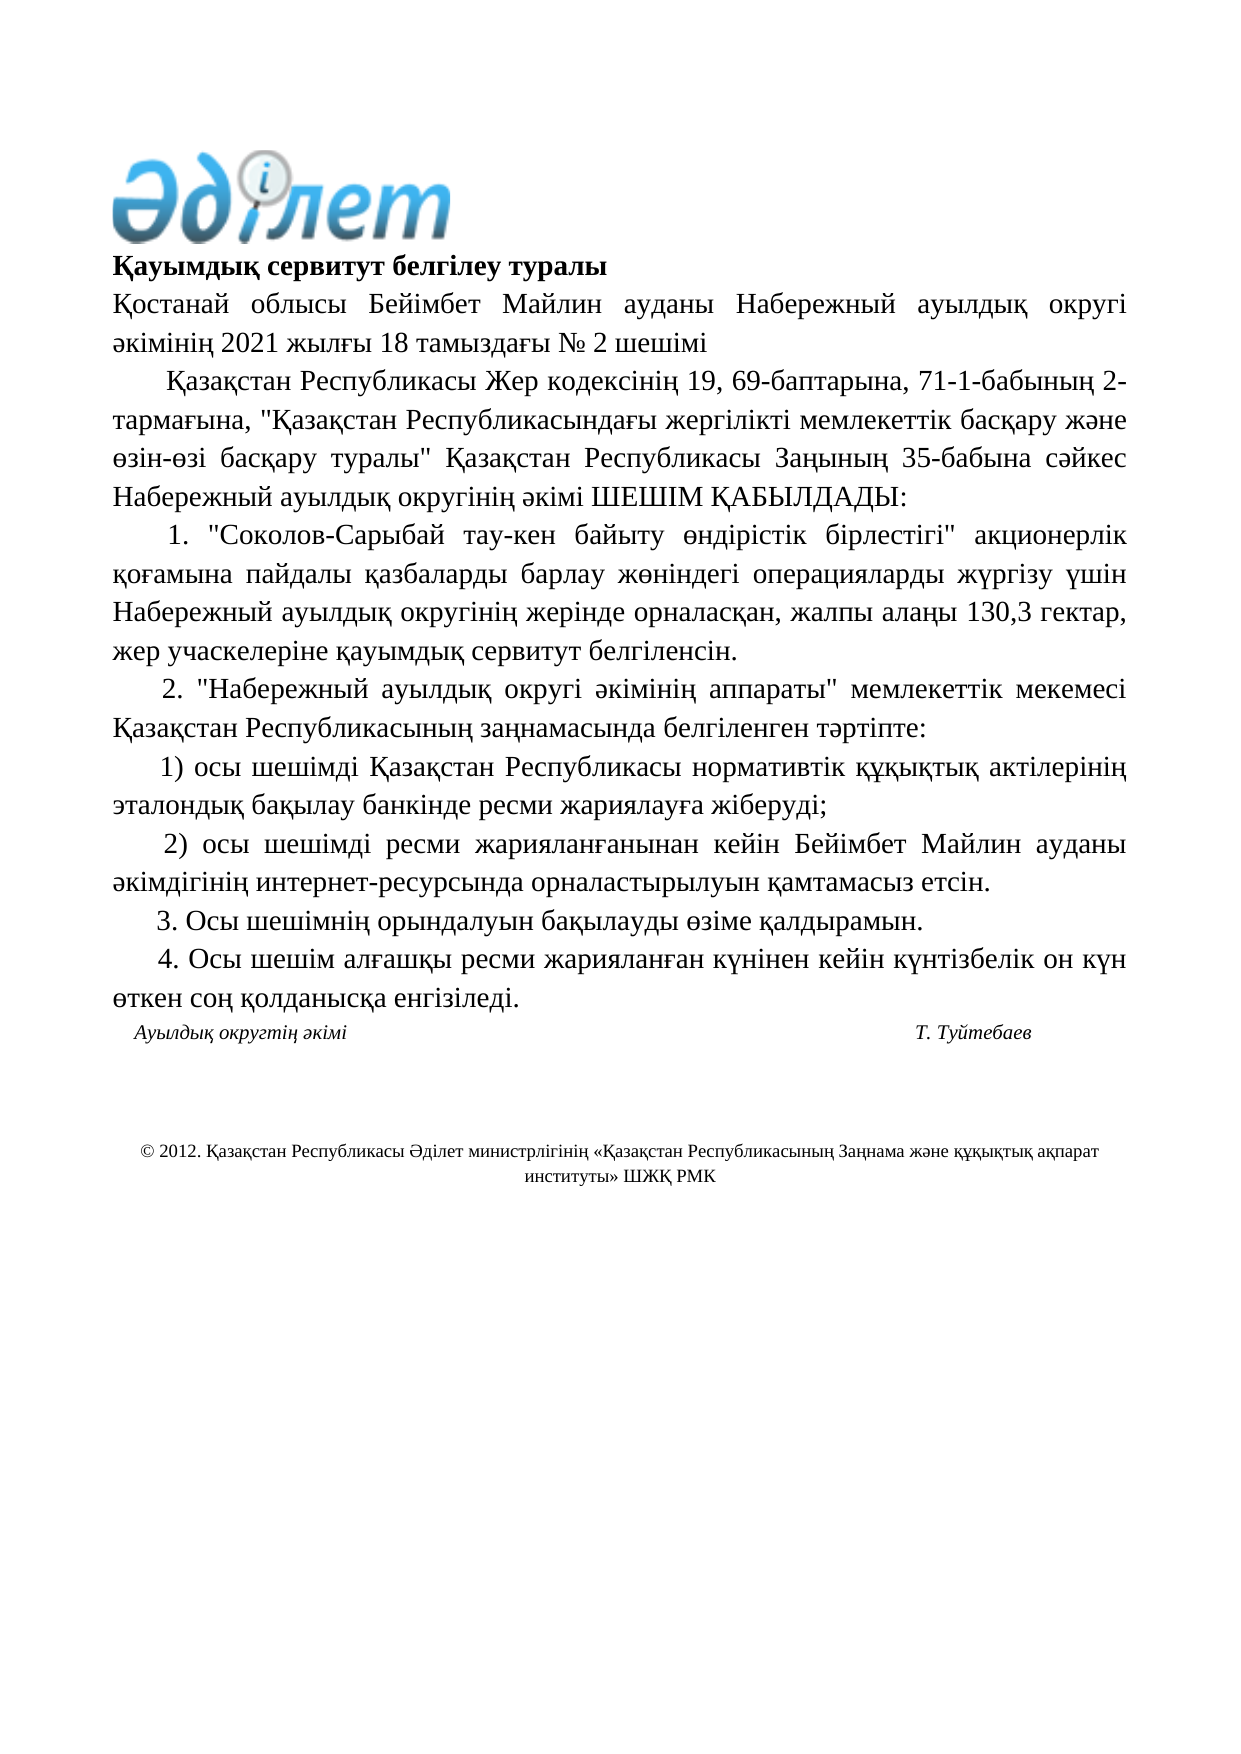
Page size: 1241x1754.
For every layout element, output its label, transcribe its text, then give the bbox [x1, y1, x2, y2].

text 1) осы шешімді Қазақстан Республикасы нормативтік құқықтық актілерінің эталондық бақылау банкінде ресми жариялауға жіберуді; [112, 749, 1128, 821]
text Қостанай облысы Бейімбет Майлин ауданы Набережный ауылдық округі әкімінің 2021 жылғы 18 тамыздағы № 2 шешімі [112, 286, 1128, 358]
text 2. "Набережный ауылдық округі әкімінің аппараты" мемлекеттік мекемесі Қазақстан Республикасының заңнамасында белгіленген тәртіпте: [112, 672, 1128, 744]
table_header Ауылдық округтің әкімі [101, 1019, 913, 1049]
text 2) осы шешімді ресми жарияланғанынан кейін Бейімбет Майлин ауданы әкімдігінің интернет-ресурсында орналастырылуын қамтамасыз етсін. [112, 826, 1128, 898]
text 1. "Соколов-Сарыбай тау-кен байыту өндірістік бірлестігі" акционерлік қоғамына пайдалы қазбаларды барлау жөніндегі операцияларды жүргізу үшін Набережный ауылдық округінің жерінде орналасқан, жалпы алаңы 130,3 гектар, жер учаскелеріне қауымдық сервитут белгіленсін. [112, 517, 1128, 667]
text Қауымдық сервитут белгілеу туралы [112, 248, 1128, 281]
picture [112, 150, 451, 244]
table_header Т. Туйтебаев [913, 1019, 1240, 1049]
text 4. Осы шешім алғашқы ресми жарияланған күнінен кейін күнтізбелік он күн өткен соң қолданысқа енгізіледі. [112, 941, 1128, 1013]
text Қазақстан Республикасы Жер кодексінің 19, 69-баптарына, 71-1-бабының 2-тармағына, "Қазақстан Республикасындағы жергілікті мемлекеттік басқару және өзін-өзі басқару туралы" Қазақстан Республикасы Заңының 35-бабына сәйкес Набережный ауылдық округінің әкімі ШЕШІМ ҚАБЫЛДАДЫ: [112, 363, 1128, 512]
text © 2012. Қазақстан Республикасы Әділет министрлігінің «Қазақстан Республикасының Заңнама және құқықтық ақпарат институты» ШЖҚ РМК [112, 1140, 1128, 1186]
text 3. Осы шешімнің орындалуын бақылауды өзіме қалдырамын. [112, 903, 1128, 936]
